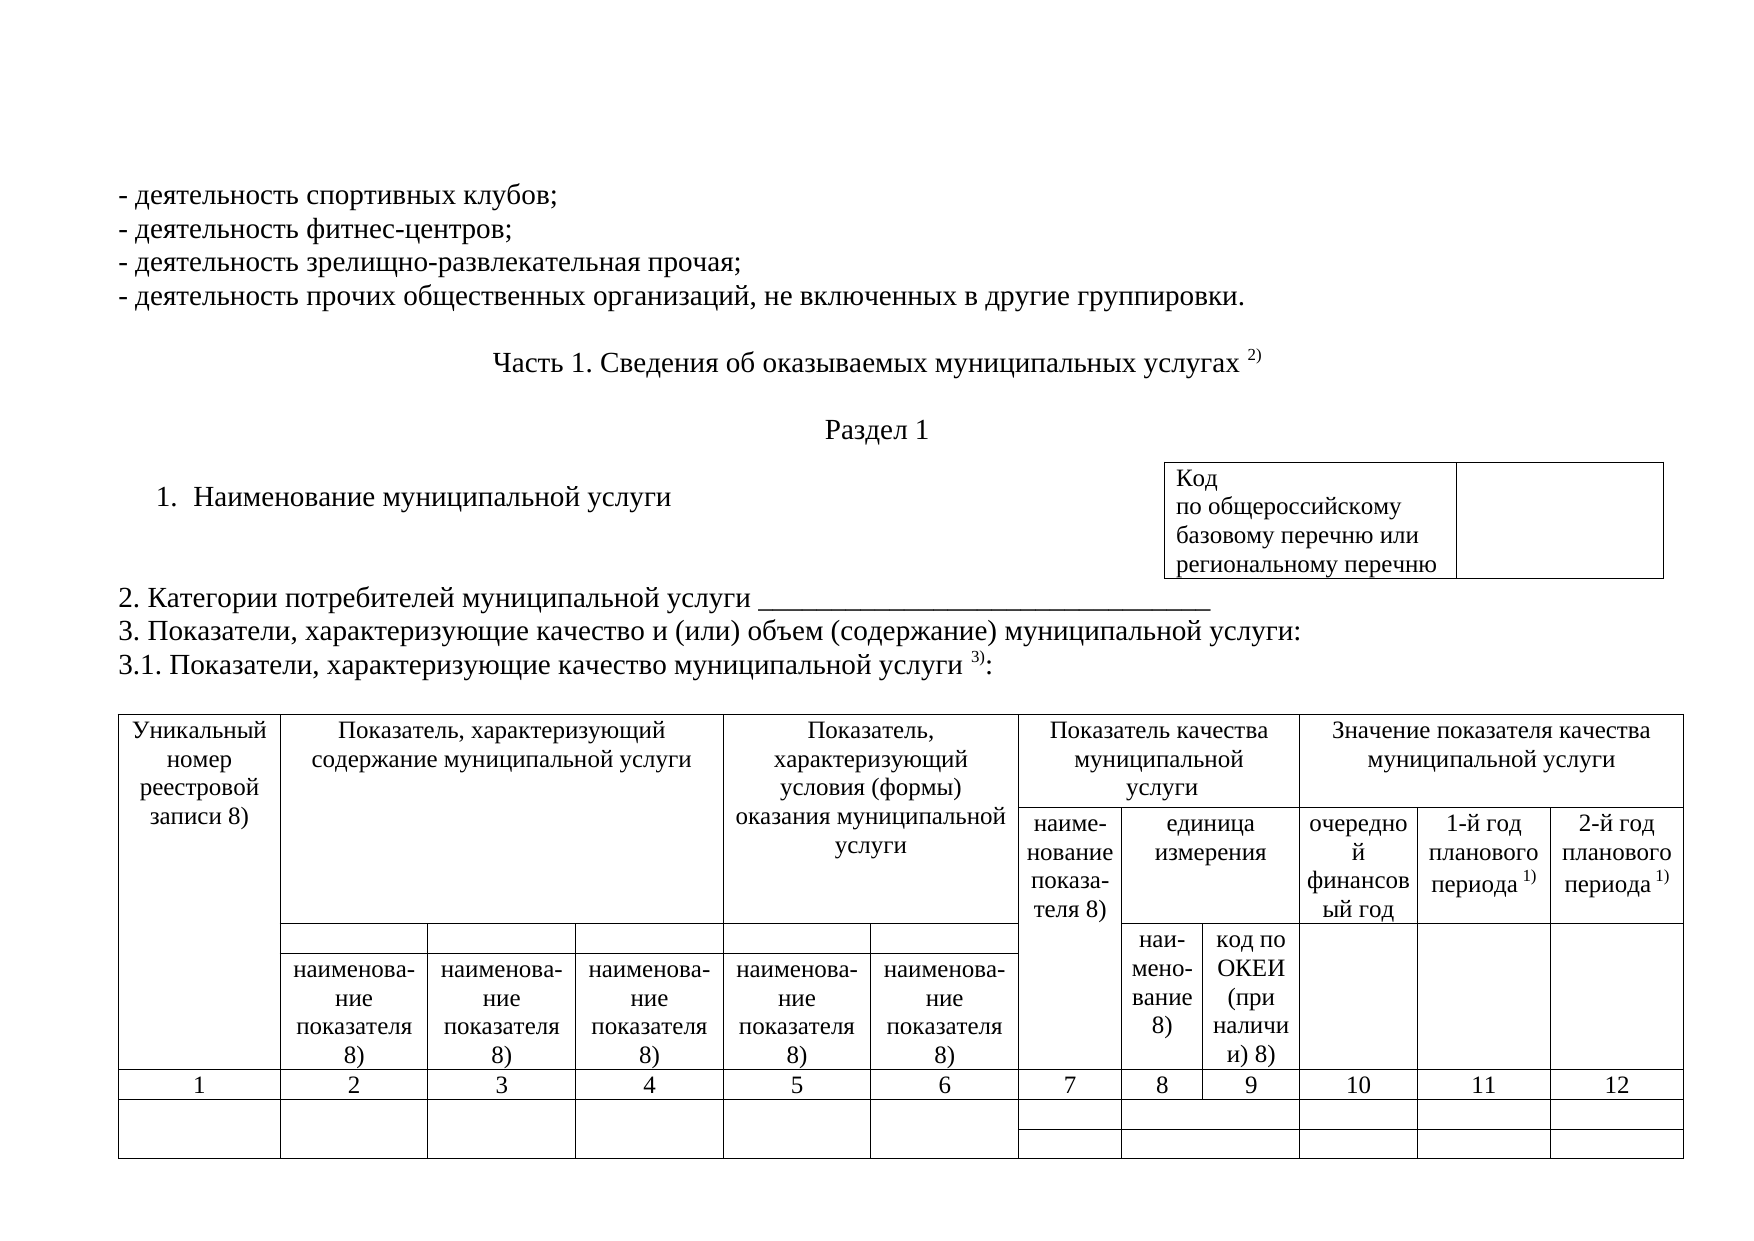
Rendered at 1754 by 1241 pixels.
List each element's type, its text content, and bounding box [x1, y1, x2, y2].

table_cell [428, 924, 575, 953]
table_header Показатель, характеризующий содержание муниципальной услуги [281, 715, 723, 923]
table_cell [428, 1100, 575, 1158]
text - деятельность спортивных клубов; [118, 177, 1636, 211]
table_cell [576, 924, 723, 953]
table_cell [871, 924, 1018, 953]
text - деятельность зрелищно-развлекательная прочая; [118, 244, 1636, 278]
table_cell 12 [1551, 1070, 1683, 1099]
table_cell код по ОКЕИ (при наличии) 8) [1203, 924, 1299, 1069]
text - деятельность фитнес-центров; [118, 211, 1636, 244]
table_cell 10 [1300, 1070, 1417, 1099]
table_cell [1300, 1130, 1417, 1158]
table_cell 3 [428, 1070, 575, 1099]
table_cell наименова-ние показателя 8) [576, 954, 723, 1069]
table_cell [1418, 1100, 1550, 1128]
table_header Код по общероссийскому базовому перечню или региональному перечню [1165, 463, 1456, 578]
table_cell [1418, 1130, 1550, 1158]
table_header Значение показателя качества муниципальной услуги [1300, 715, 1683, 807]
list Наименование муниципальной услуги [156, 479, 1164, 513]
table_cell наименова-ние показателя 8) [724, 954, 870, 1069]
table_cell 2-й год планового периода 1) [1551, 808, 1683, 923]
table_cell наименова-ние показателя 8) [871, 954, 1018, 1069]
text 2. Категории потребителей муниципальной услуги _______________________________ [118, 580, 1636, 613]
table_header Уникальный номер реестровой записи 8) [119, 715, 280, 1069]
table_cell 9 [1203, 1070, 1299, 1099]
table_cell [1019, 1100, 1121, 1128]
text - деятельность прочих общественных организаций, не включенных в другие группировки. [118, 278, 1636, 311]
table_cell 5 [724, 1070, 870, 1099]
table_cell [1300, 924, 1417, 1069]
table_cell наиме-нование показа-теля 8) [1019, 808, 1121, 1069]
table_cell наименова-ние показателя 8) [281, 954, 427, 1069]
table_cell 1 [119, 1070, 280, 1099]
table_cell [1122, 1130, 1299, 1158]
table_cell 8 [1122, 1070, 1202, 1099]
table_cell 11 [1418, 1070, 1550, 1099]
table_cell 2 [281, 1070, 427, 1099]
table_cell [1418, 924, 1550, 1069]
table_cell [1019, 1130, 1121, 1158]
text Часть 1. Сведения об оказываемых муниципальных услугах 2) [118, 345, 1636, 378]
table_cell 1-й год планового периода 1) [1418, 808, 1550, 923]
table_cell [724, 924, 870, 953]
table_cell [1551, 1130, 1683, 1158]
table_cell единица измерения [1122, 808, 1299, 923]
table_cell [119, 1100, 280, 1158]
text 3.1. Показатели, характеризующие качество муниципальной услуги 3): [118, 647, 1636, 680]
table_cell [281, 1100, 427, 1158]
table_cell [1551, 924, 1683, 1069]
table_header [1457, 463, 1663, 578]
text Раздел 1 [118, 412, 1636, 446]
table_header Показатель, характеризующий условия (формы) оказания муниципальной услуги [724, 715, 1018, 923]
table_cell наи-мено-вание 8) [1122, 924, 1202, 1069]
table_cell 4 [576, 1070, 723, 1099]
text 3. Показатели, характеризующие качество и (или) объем (содержание) муниципальной услуги: [118, 613, 1636, 647]
table_cell [724, 1100, 870, 1158]
table_cell очередной финансовый год [1300, 808, 1417, 923]
table_cell [1300, 1100, 1417, 1128]
table_cell [281, 924, 427, 953]
table_header Показатель качества муниципальной услуги [1019, 715, 1299, 807]
table_cell наименова-ние показателя 8) [428, 954, 575, 1069]
table_cell [1122, 1100, 1299, 1128]
table_cell [871, 1100, 1018, 1158]
table_cell 6 [871, 1070, 1018, 1099]
table_cell [576, 1100, 723, 1158]
table_cell [1551, 1100, 1683, 1128]
table_cell 7 [1019, 1070, 1121, 1099]
